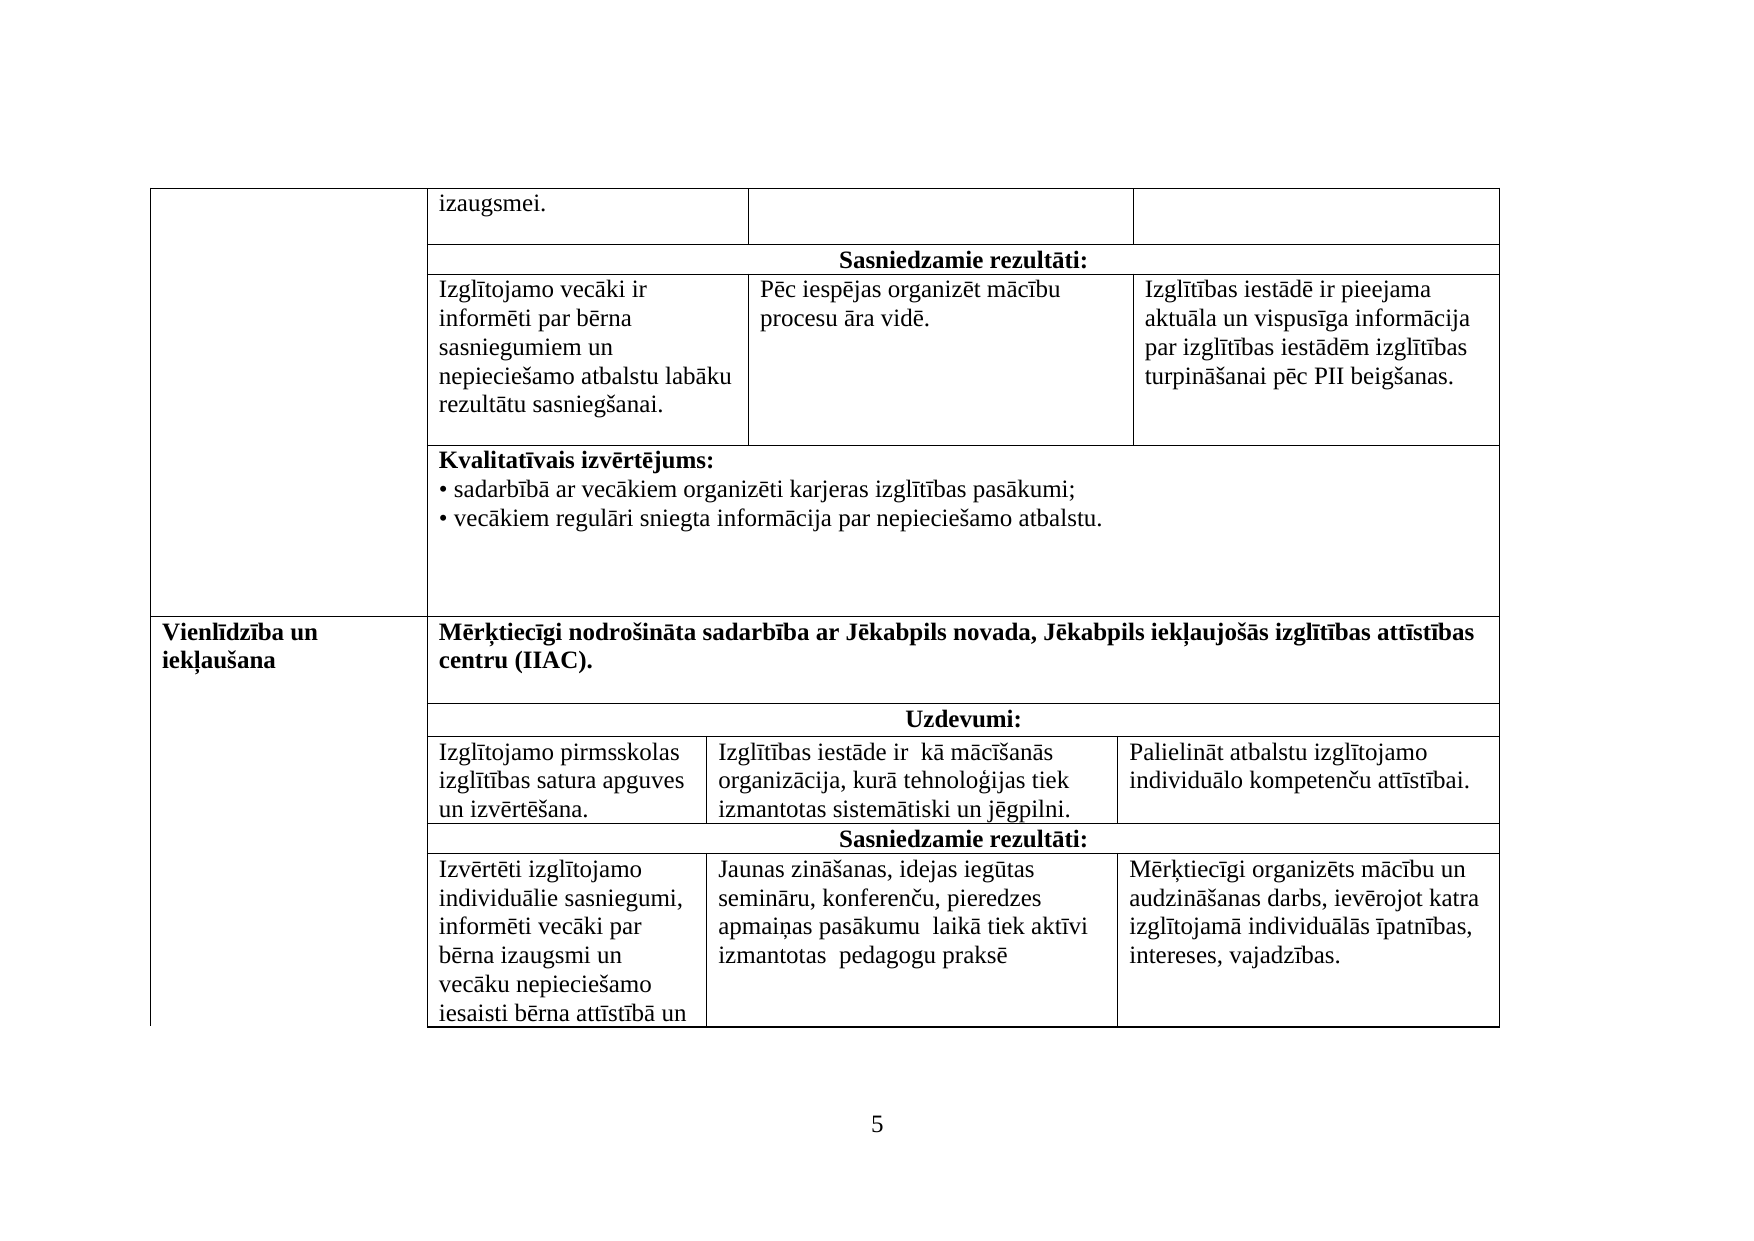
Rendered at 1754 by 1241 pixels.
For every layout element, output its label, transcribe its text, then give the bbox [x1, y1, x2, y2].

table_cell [428, 189, 748, 244]
table_cell Izglītības iestādē ir pieejama aktuāla un vispusīga informācija par izglītības iestādēm izglītības turpināšanai pēc PII beigšanas. [1134, 275, 1499, 444]
table_cell Kvalitatīvais izvērtējums: • sadarbībā ar vecākiem organizēti karjeras izglītības pasākumi; • vecākiem regulāri sniegta informācija par nepieciešamo atbalstu. [428, 446, 1499, 616]
table_cell Pēc iespējas organizēt mācību procesu āra vidē. [749, 275, 1133, 444]
table_cell Izglītojamo pirmsskolas izglītības satura apguves un izvērtēšana. [428, 737, 706, 823]
table_cell Sasniedzamie rezultāti: [428, 245, 1499, 273]
table_cell Izglītības iestāde ir kā mācīšanās organizācija, kurā tehnoloģijas tiek izmantotas sistemātiski un jēgpilni. [707, 737, 1117, 823]
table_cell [1134, 189, 1499, 244]
table_cell Palielināt atbalstu izglītojamo individuālo kompetenču attīstībai. [1118, 737, 1499, 823]
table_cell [749, 189, 1133, 244]
table_cell Vienlīdzība un iekļaušana [151, 617, 427, 1026]
table_cell Izglītojamo vecāki ir informēti par bērna sasniegumiem un nepieciešamo atbalstu labāku rezultātu sasniegšanai. [428, 275, 748, 444]
table_cell Mērķtiecīgi nodrošināta sadarbība ar Jēkabpils novada, Jēkabpils iekļaujošās izglītības attīstības centru (IIAC). [428, 617, 1499, 703]
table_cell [1118, 854, 1499, 1026]
table_cell Uzdevumi: [428, 704, 1499, 736]
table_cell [428, 854, 706, 1026]
table_cell Sasniedzamie rezultāti: [428, 824, 1499, 853]
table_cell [707, 854, 1117, 1026]
